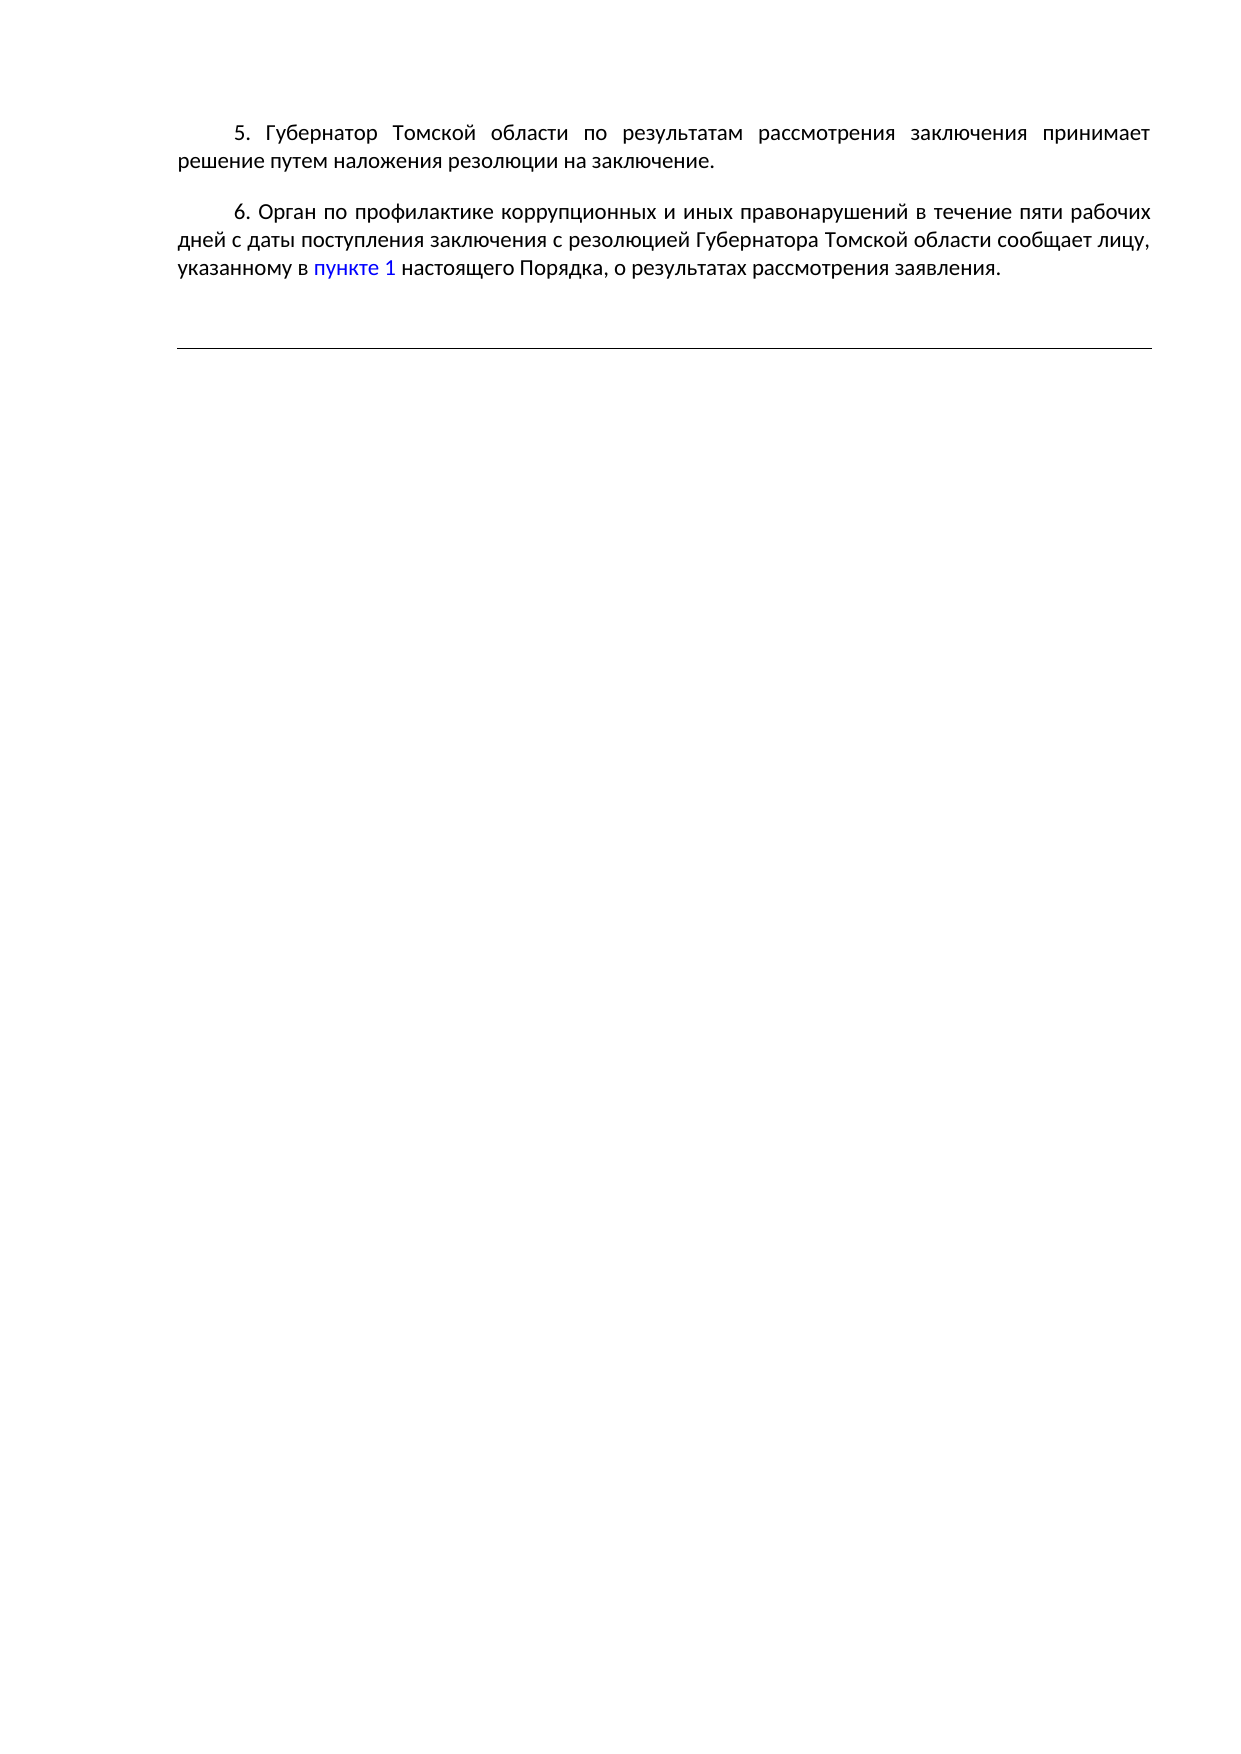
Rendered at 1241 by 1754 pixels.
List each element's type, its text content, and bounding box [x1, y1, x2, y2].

text 5. Губернатор Томской области по результатам рассмотрения заключения принимает решение путем наложения резолюции на заключение. [177, 118, 1152, 174]
text 6. Орган по профилактике коррупционных и иных правонарушений в течение пяти рабочих дней с даты поступления заключения с резолюцией Губернатора Томской области сообщает лицу, указанному в пункте 1 настоящего Порядка, о результатах рассмотрения заявления. [177, 197, 1152, 281]
